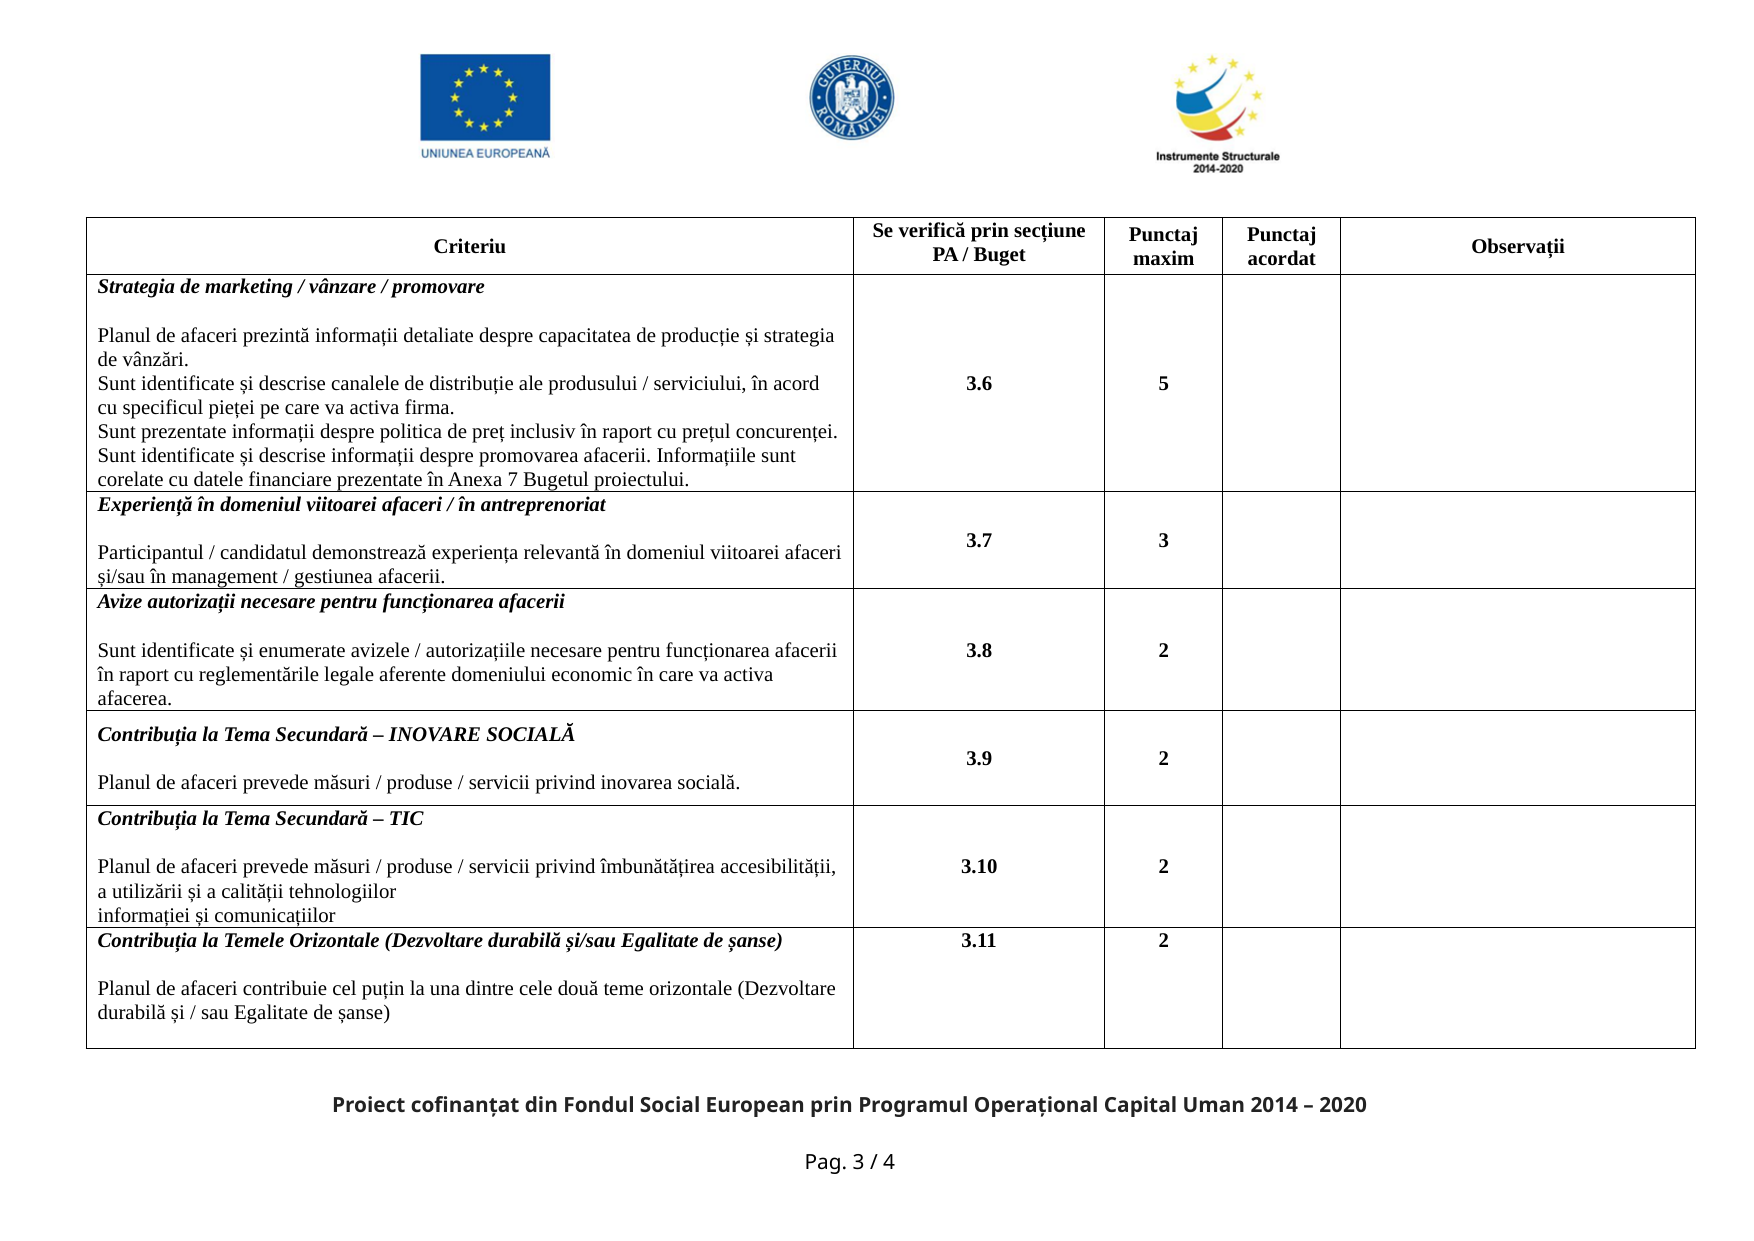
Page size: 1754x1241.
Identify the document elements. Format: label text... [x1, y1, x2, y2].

table_cell 5 [1105, 275, 1222, 491]
table_cell [1341, 806, 1695, 927]
table_cell 3.8 [854, 589, 1104, 710]
table_cell [1341, 711, 1695, 805]
table_header Observații [1341, 218, 1695, 273]
table_cell [1223, 492, 1340, 588]
table_header Criteriu [87, 218, 853, 273]
table_cell [1223, 275, 1340, 491]
table_cell 3.10 [854, 806, 1104, 927]
table_cell 2 [1105, 806, 1222, 927]
table_cell [1223, 589, 1340, 710]
table_cell 2 [1105, 711, 1222, 805]
table_cell [1223, 806, 1340, 927]
table_cell [1223, 711, 1340, 805]
table_cell Strategia de marketing / vânzare / promovare Planul de afaceri prezintă informații detaliate despre capacitatea de producție și strategia de vânzări. Sunt identificate și descrise canalele de distribuție ale produsului / serviciului, în acord cu specificul pieței pe care va activa firma. Sunt prezentate informații despre politica de preț inclusiv în raport cu prețul concurenței. Sunt identificate și descrise informații despre promovarea afacerii. Informațiile sunt corelate cu datele financiare prezentate în Anexa 7 Bugetul proiectului. [87, 275, 853, 491]
table_header Punctaj acordat [1223, 218, 1340, 273]
table_cell 3.7 [854, 492, 1104, 588]
table_cell 2 [1105, 928, 1222, 1048]
table_cell [1341, 589, 1695, 710]
picture [377, 43, 1322, 196]
table_cell [1341, 275, 1695, 491]
table_cell 3.11 [854, 928, 1104, 1048]
table_cell [1341, 492, 1695, 588]
table_cell 2 [1105, 589, 1222, 710]
table_cell 3.9 [854, 711, 1104, 805]
table_cell Contribuția la Tema Secundară – TIC Planul de afaceri prevede măsuri / produse / servicii privind îmbunătățirea accesibilității, a utilizării și a calității tehnologiilor informației și comunicațiilor [87, 806, 853, 927]
table_cell [1223, 928, 1340, 1048]
table_cell 3.6 [854, 275, 1104, 491]
table_header Se verifică prin secțiune PA / Buget [854, 218, 1104, 273]
table_cell 3 [1105, 492, 1222, 588]
table_cell Experiență în domeniul viitoarei afaceri / în antreprenoriat Participantul / candidatul demonstrează experiența relevantă în domeniul viitoarei afaceri și/sau în management / gestiunea afacerii. [87, 492, 853, 588]
table_cell [1341, 928, 1695, 1048]
table_cell Contribuția la Tema Secundară – INOVARE SOCIALĂ Planul de afaceri prevede măsuri / produse / servicii privind inovarea socială. [87, 711, 853, 805]
table_cell Avize autorizații necesare pentru funcționarea afacerii Sunt identificate și enumerate avizele / autorizațiile necesare pentru funcționarea afacerii în raport cu reglementările legale aferente domeniului economic în care va activa afacerea. [87, 589, 853, 710]
table_header Punctaj maxim [1105, 218, 1222, 273]
